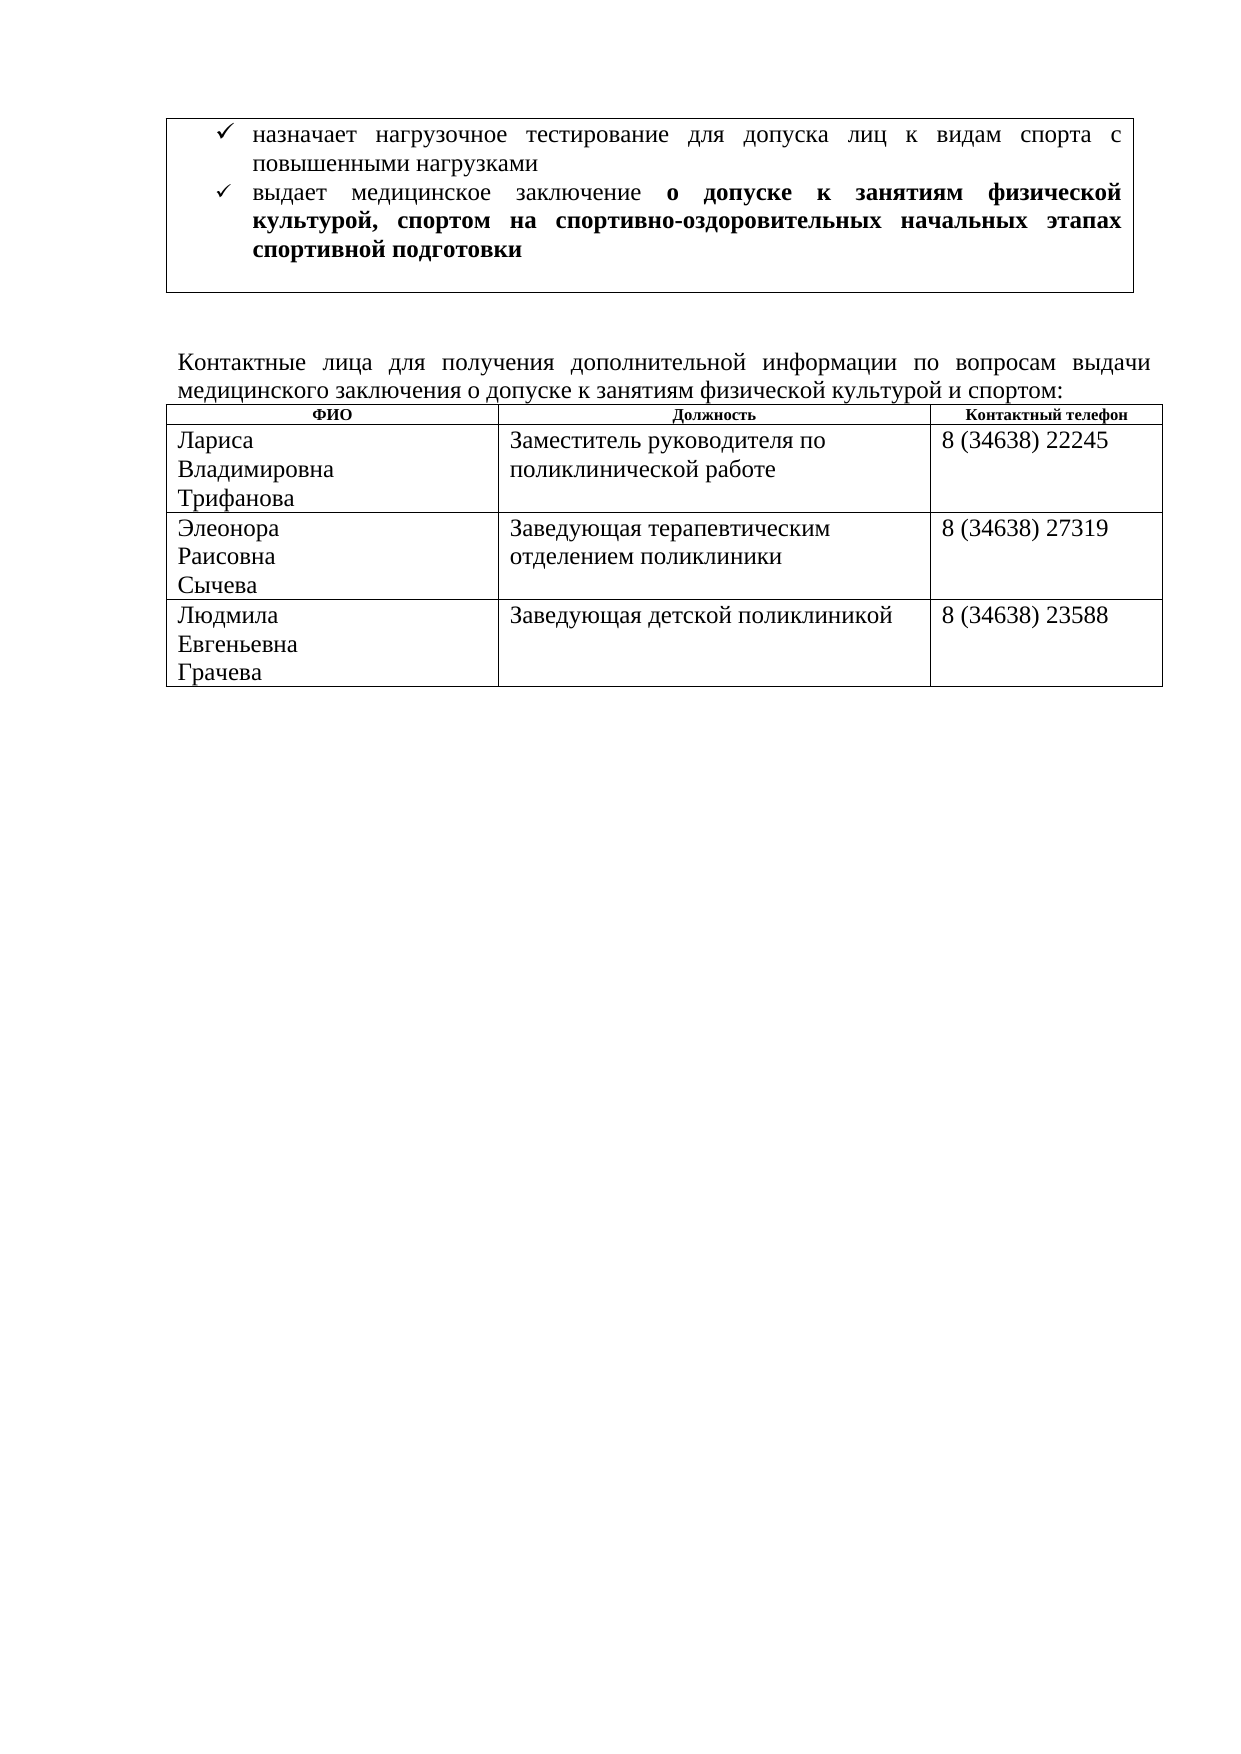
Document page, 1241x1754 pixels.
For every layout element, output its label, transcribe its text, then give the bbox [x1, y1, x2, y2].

table_cell 8 (34638) 27319 [931, 513, 1162, 599]
table_cell Заместитель руководителя по поликлинической работе [499, 425, 930, 512]
table_cell Элеонора Раисовна Сычева [167, 513, 498, 599]
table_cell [167, 119, 1133, 292]
table_cell Заведующая детской поликлиникой [499, 600, 930, 686]
table_cell 8 (34638) 23588 [931, 600, 1162, 686]
table_cell Лариса Владимировна Трифанова [167, 425, 498, 512]
table_header Должность [499, 405, 930, 424]
text Контактные лица для получения дополнительной информации по вопросам выдачи медицинского заключения о допуске к занятиям физической культурой и спортом: [177, 347, 1152, 404]
table_cell 8 (34638) 22245 [931, 425, 1162, 512]
table_header Контактный телефон [931, 405, 1162, 424]
table_cell Заведующая терапевтическим отделением поликлиники [499, 513, 930, 599]
table_cell Людмила Евгеньевна Грачева [167, 600, 498, 686]
table_header ФИО [167, 405, 498, 424]
